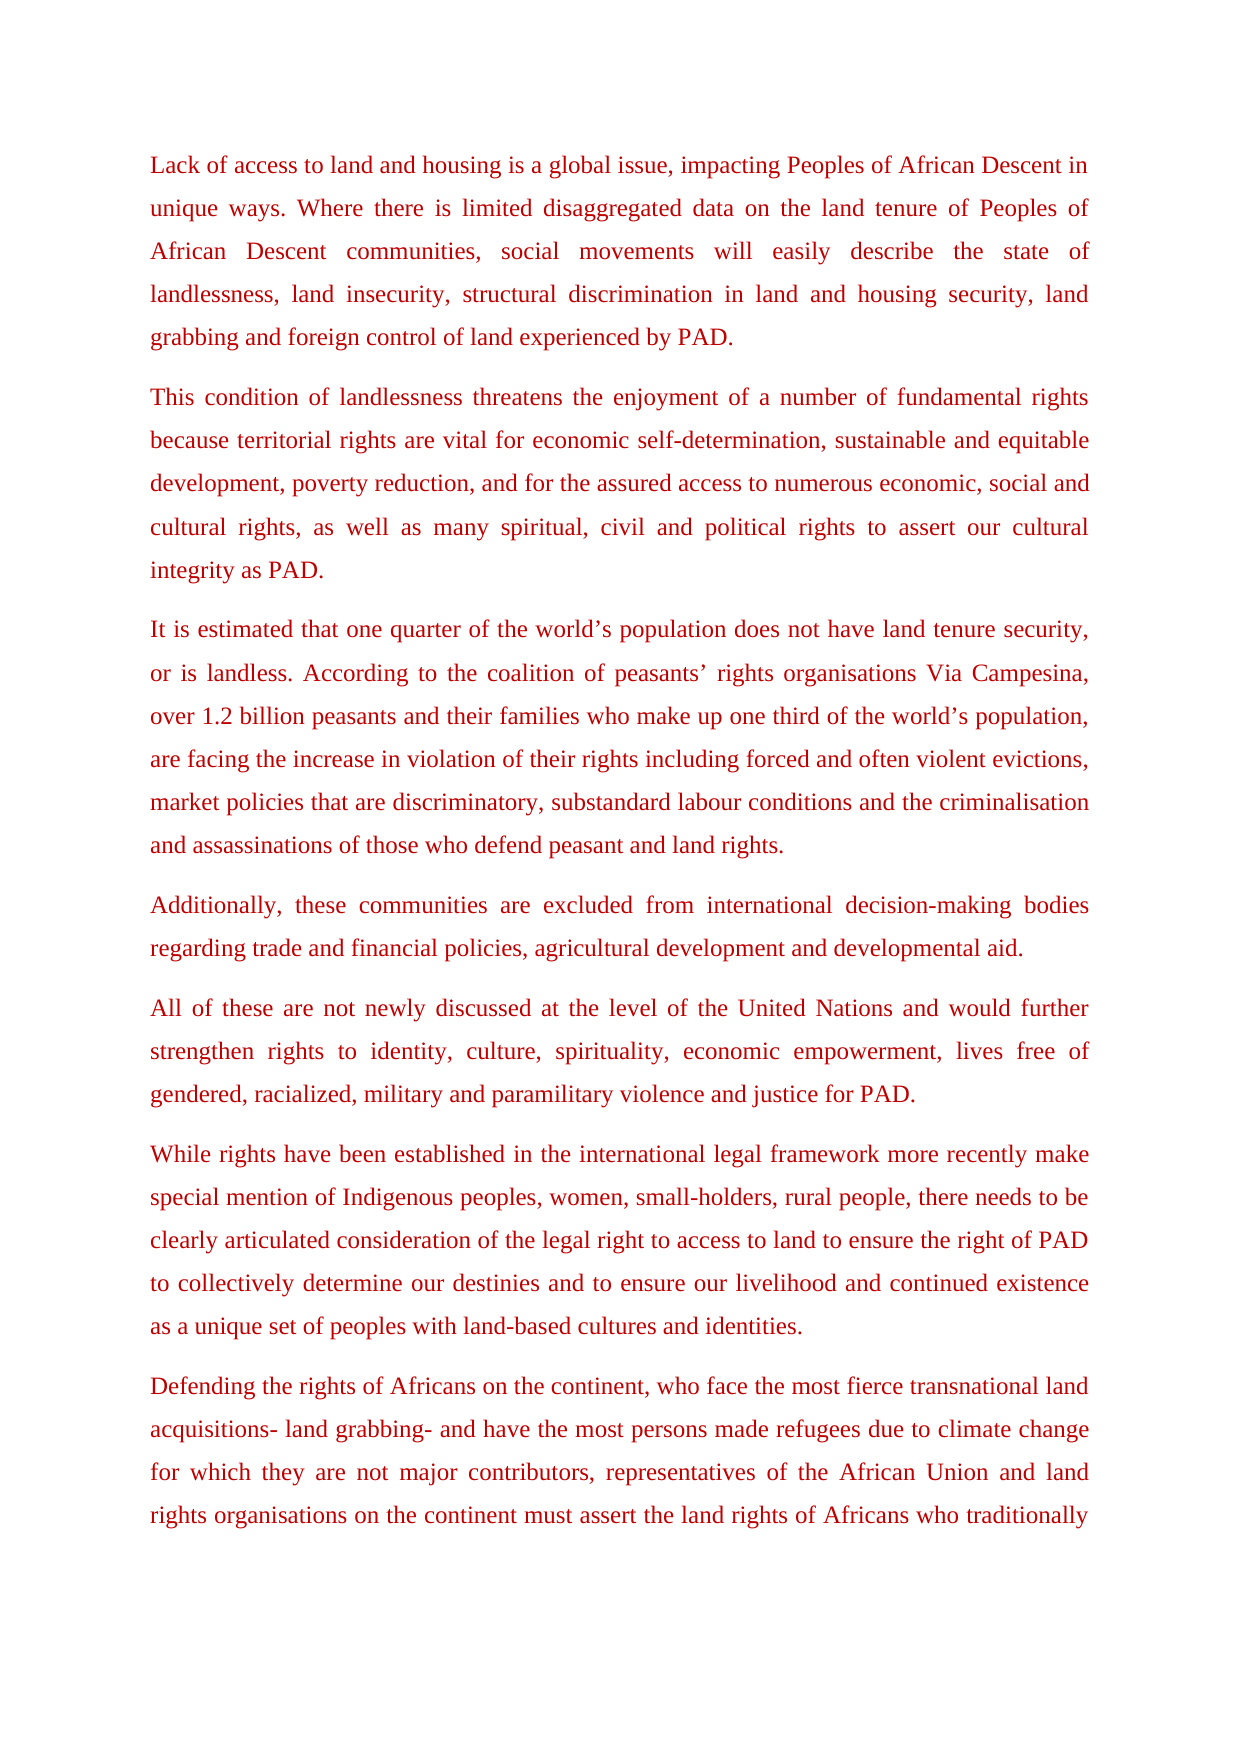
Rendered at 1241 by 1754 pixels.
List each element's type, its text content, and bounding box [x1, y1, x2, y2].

text All of these are not newly discussed at the level of the United Nations and would further strengthen rights to identity, culture, spirituality, economic empowerment, lives free of gendered, racialized, military and paramilitary violence and justice for PAD. [150, 993, 1090, 1108]
text Lack of access to land and housing is a global issue, impacting Peoples of African Descent in unique ways. Where there is limited disaggregated data on the land tenure of Peoples of African Descent communities, social movements will easily describe the state of landlessness, land insecurity, structural discrimination in land and housing security, land grabbing and foreign control of land experienced by PAD. [150, 150, 1090, 351]
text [150, 1371, 1090, 1529]
text It is estimated that one quarter of the world’s population does not have land tenure security, or is landless. According to the coalition of peasants’ rights organisations Via Campesina, over 1.2 billion peasants and their families who make up one third of the world’s population, are facing the increase in violation of their rights including forced and often violent evictions, market policies that are discriminatory, substandard labour conditions and the criminalisation and assassinations of those who defend peasant and land rights. [150, 614, 1090, 859]
text While rights have been established in the international legal framework more recently make special mention of Indigenous peoples, women, small-holders, rural people, there needs to be clearly articulated consideration of the legal right to access to land to ensure the right of PAD to collectively determine our destinies and to ensure our livelihood and continued existence as a unique set of peoples with land-based cultures and identities. [150, 1139, 1090, 1340]
text Additionally, these communities are excluded from international decision-making bodies regarding trade and financial policies, agricultural development and developmental aid. [150, 890, 1090, 962]
text This condition of landlessness threatens the enjoyment of a number of fundamental rights because territorial rights are vital for economic self-determination, sustainable and equitable development, poverty reduction, and for the assured access to numerous economic, social and cultural rights, as well as many spiritual, civil and political rights to assert our cultural integrity as PAD. [150, 382, 1090, 583]
